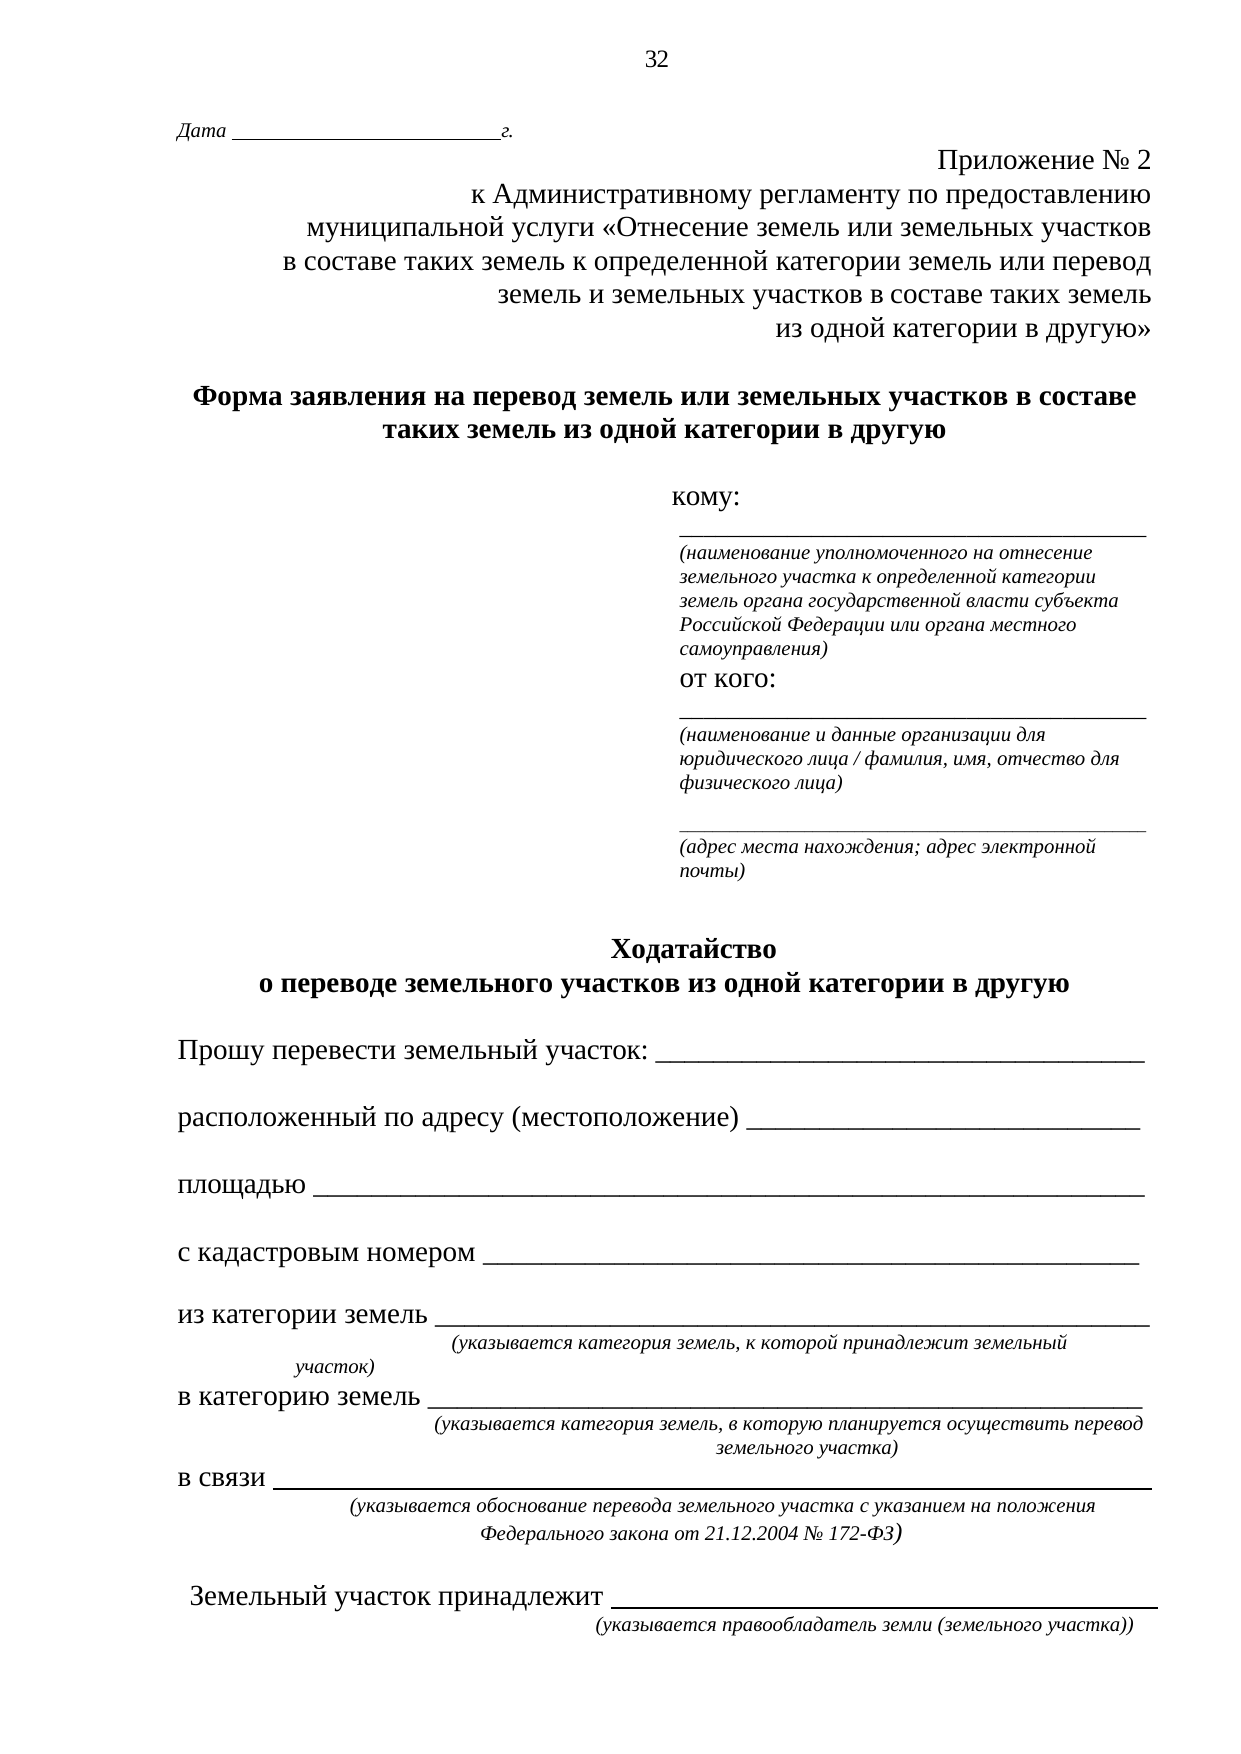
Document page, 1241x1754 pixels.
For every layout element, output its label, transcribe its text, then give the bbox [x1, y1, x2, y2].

text от кого: [679, 660, 1152, 694]
text к Административному регламенту по предоставлению [177, 176, 1152, 209]
text (наименование и данные организации для юридического лица / фамилия, имя, отчество для физического лица) [679, 722, 1138, 794]
text с кадастровым номером _____________________________________________ [177, 1234, 1152, 1267]
text из одной категории в другую» [177, 310, 1152, 343]
text расположенный по адресу (местоположение) ___________________________ [177, 1099, 1146, 1133]
text Земельный участок принадлежит [189, 1578, 1152, 1612]
text Прошу перевести земельный участок: __________________________________ [177, 1032, 1152, 1066]
text (указывается категория земель, в которую планируется осуществить перевод [184, 1411, 1152, 1435]
text (указывается категория земель, к которой принадлежит земельный участок) [295, 1329, 1152, 1378]
text земель и земельных участков в составе таких земель [177, 276, 1152, 310]
text Дата г. [177, 118, 1152, 142]
text (наименование уполномоченного на отнесение земельного участка к определенной категории земель органа государственной власти субъекта Российской Федерации или органа местного самоуправления) [679, 540, 1152, 660]
text о переводе земельного участков из одной категории в другую [194, 965, 1134, 999]
text (адрес места нахождения; адрес электронной почты) [679, 834, 1152, 882]
text _______________________________________ [679, 512, 1152, 540]
text в связи [177, 1459, 1152, 1493]
text в составе таких земель к определенной категории земель или перевод [177, 243, 1152, 276]
text Форма заявления на перевод земель или земельных участков в составе таких земель из одной категории в другую [177, 378, 1152, 445]
text площадью _________________________________________________________ [177, 1167, 1152, 1200]
text земельного участка) [184, 1435, 1152, 1459]
text в категорию земель _________________________________________________ [177, 1378, 1152, 1411]
text муниципальной услуги «Отнесение земель или земельных участков [177, 209, 1152, 243]
text Федерального закона от 21.12.2004 № 172-ФЗ) [204, 1517, 1152, 1546]
text (указывается правообладатель земли (земельного участка)) [193, 1612, 1134, 1636]
text (указывается обоснование перевода земельного участка с указанием на положения [204, 1493, 1152, 1517]
text _______________________________________ [679, 694, 1152, 722]
text из категории земель _________________________________________________ [177, 1296, 1152, 1329]
text ________________________________________________________ [679, 815, 1152, 834]
text кому: [267, 478, 1146, 512]
text Приложение № 2 [177, 142, 1152, 176]
text Ходатайство [253, 932, 1134, 965]
